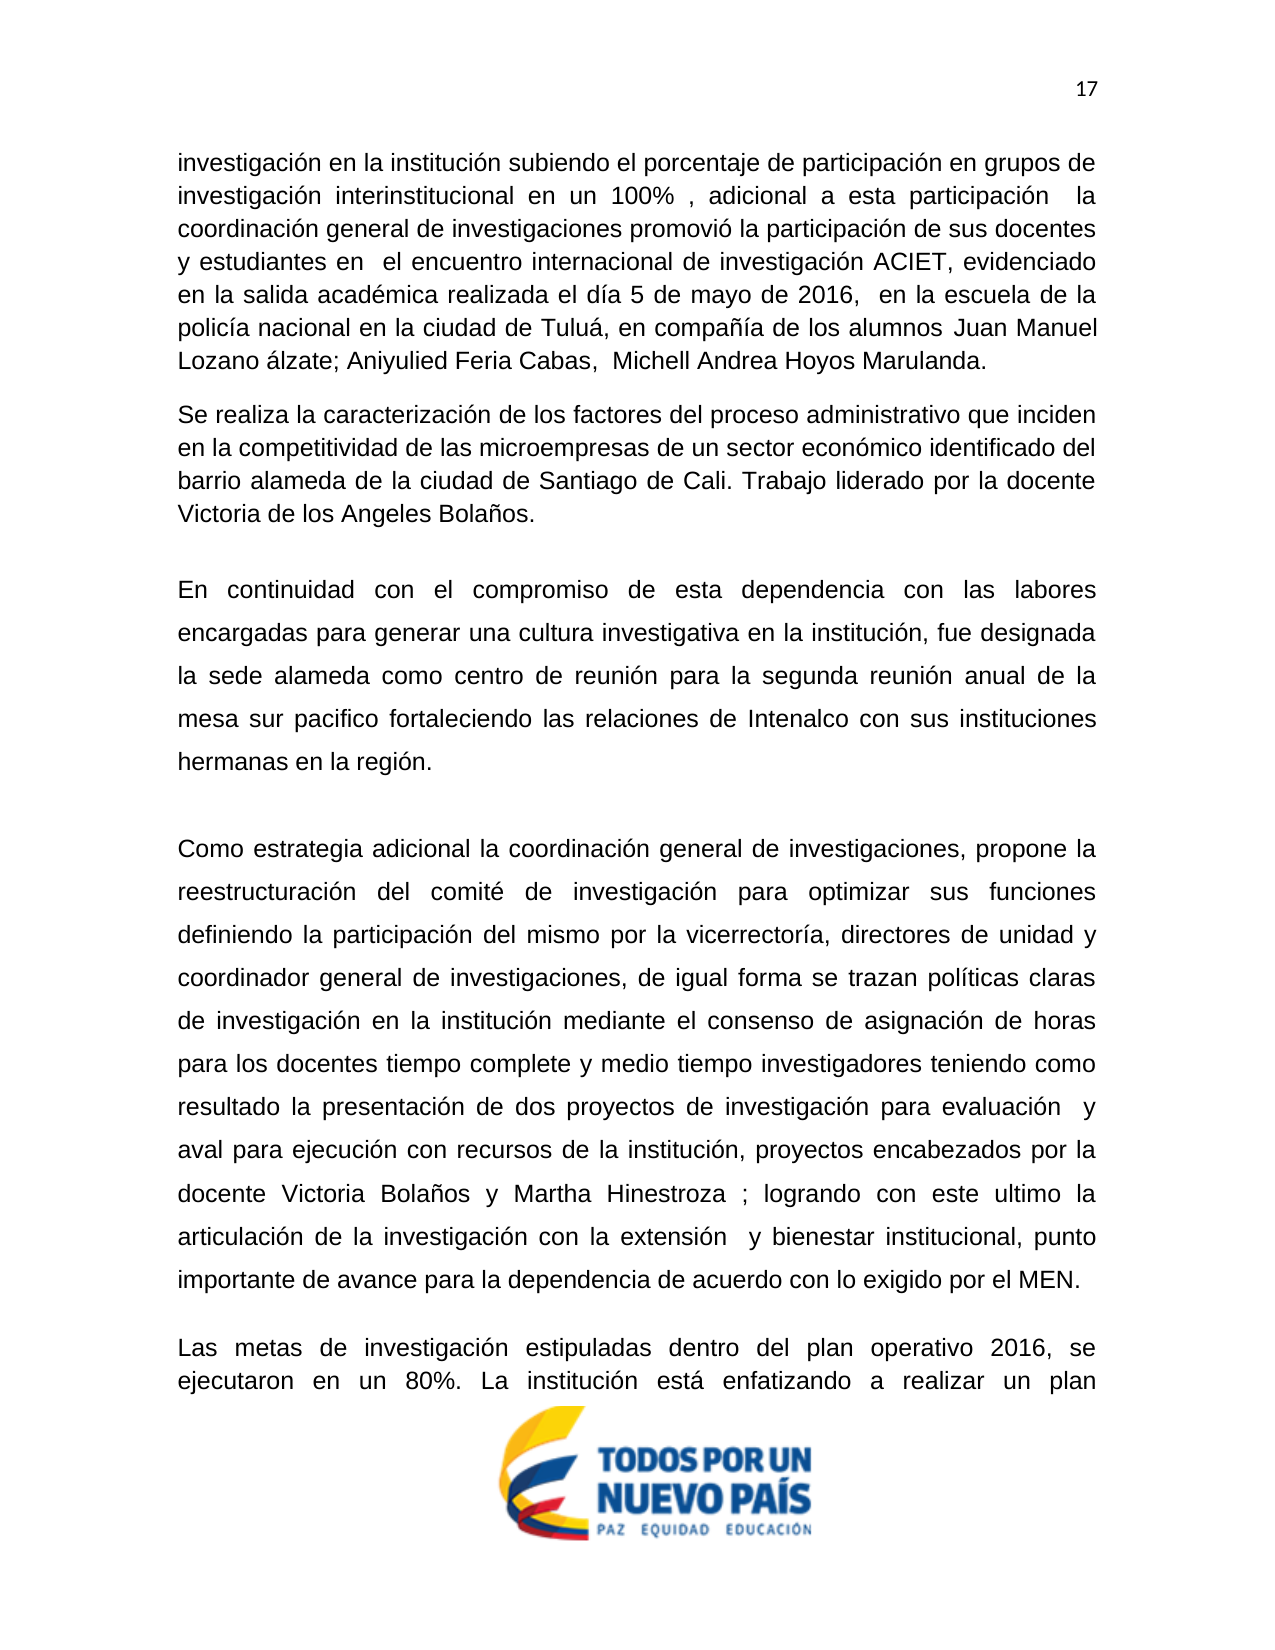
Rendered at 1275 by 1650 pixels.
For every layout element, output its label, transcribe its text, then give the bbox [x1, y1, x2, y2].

picture [456, 1406, 819, 1577]
text Como estrategia adicional la coordinación general de investigaciones, propone la reestructuración del comité de investigación para optimizar sus funciones definiendo la participación del mismo por la vicerrectoría, directores de unidad y coordinador general de investigaciones, de igual forma se trazan políticas claras de investigación en la institución mediante el consenso de asignación de horas para los docentes tiempo complete y medio tiempo investigadores teniendo como resultado la presentación de dos proyectos de investigación para evaluación y aval para ejecución con recursos de la institución, proyectos encabezados por la docente Victoria Bolaños y Martha Hinestroza ; logrando con este ultimo la articulación de la investigación con la extensión y bienestar institucional, punto importante de avance para la dependencia de acuerdo con lo exigido por el MEN. [177, 833, 1098, 1293]
text Se realiza la caracterización de los factores del proceso administrativo que inciden en la competitividad de las microempresas de un sector económico identificado del barrio alameda de la ciudad de Santiago de Cali. Trabajo liderado por la docente Victoria de los Angeles Bolaños. [177, 399, 1098, 527]
text En continuidad con el compromiso de esta dependencia con las labores encargadas para generar una cultura investigativa en la institución, fue designada la sede alameda como centro de reunión para la segunda reunión anual de la mesa sur pacifico fortaleciendo las relaciones de Intenalco con sus instituciones hermanas en la región. [177, 575, 1098, 776]
